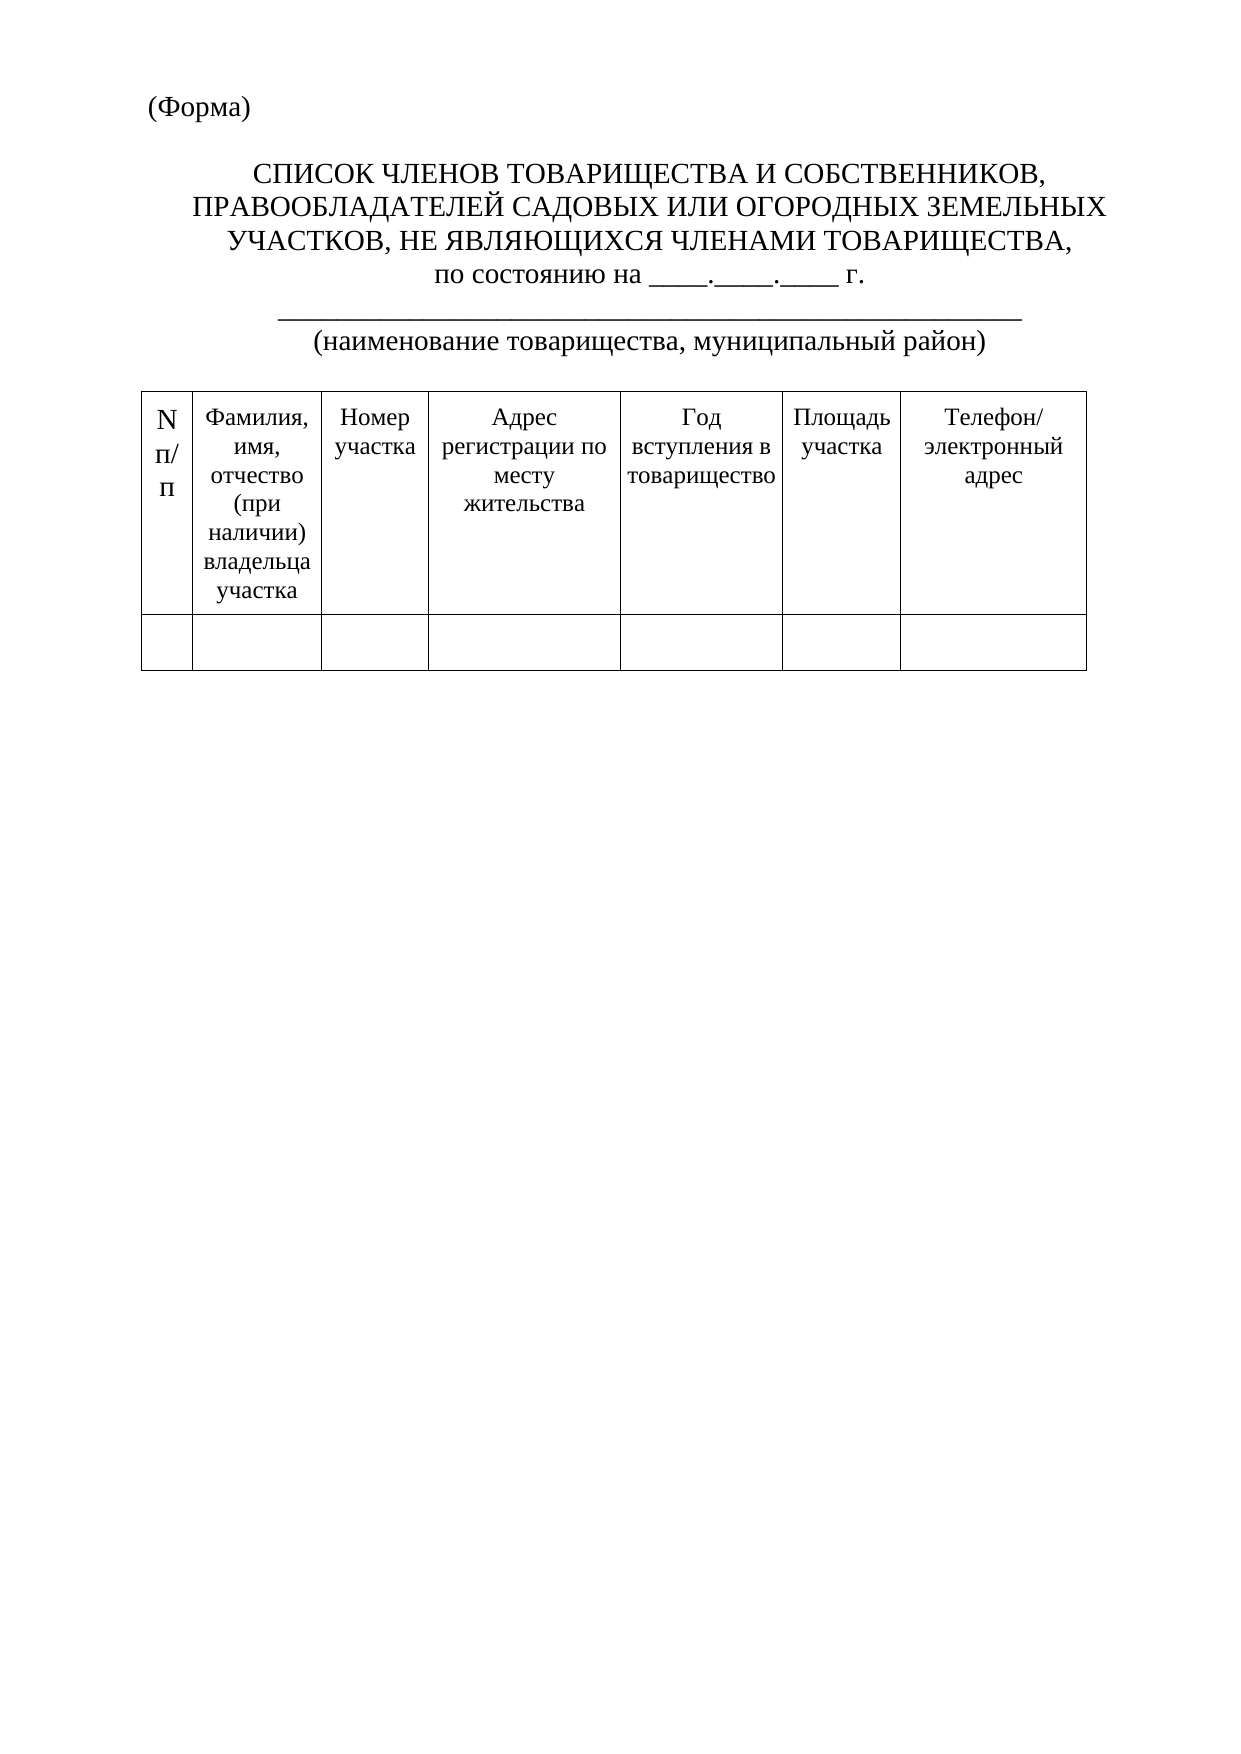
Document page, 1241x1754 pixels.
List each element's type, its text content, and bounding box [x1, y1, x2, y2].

table_header Телефон/ электронный адрес [901, 392, 1086, 614]
table_header Номер участка [322, 392, 428, 614]
table_cell [621, 615, 782, 670]
table_cell [429, 615, 620, 670]
table_cell [901, 615, 1086, 670]
table_cell [142, 615, 192, 670]
text (наименование товарищества, муниципальный район) [148, 323, 1152, 357]
text (Форма) [148, 89, 1152, 122]
table_cell [322, 615, 428, 670]
table_header Фамилия, имя, отчество (при наличии) владельца участка [193, 392, 321, 614]
text ПРАВООБЛАДАТЕЛЕЙ САДОВЫХ ИЛИ ОГОРОДНЫХ ЗЕМЕЛЬНЫХ [148, 189, 1152, 223]
text ___________________________________________________ [148, 290, 1152, 323]
text по состоянию на ____.____.____ г. [148, 256, 1152, 290]
table_header Год вступления в товарищество [621, 392, 782, 614]
text УЧАСТКОВ, НЕ ЯВЛЯЮЩИХСЯ ЧЛЕНАМИ ТОВАРИЩЕСТВА, [148, 223, 1152, 256]
table_header Площадь участка [783, 392, 900, 614]
table_header N п/п [142, 392, 192, 614]
table_header Адрес регистрации по месту жительства [429, 392, 620, 614]
text СПИСОК ЧЛЕНОВ ТОВАРИЩЕСТВА И СОБСТВЕННИКОВ, [148, 156, 1152, 189]
table_cell [783, 615, 900, 670]
table_cell [193, 615, 321, 670]
